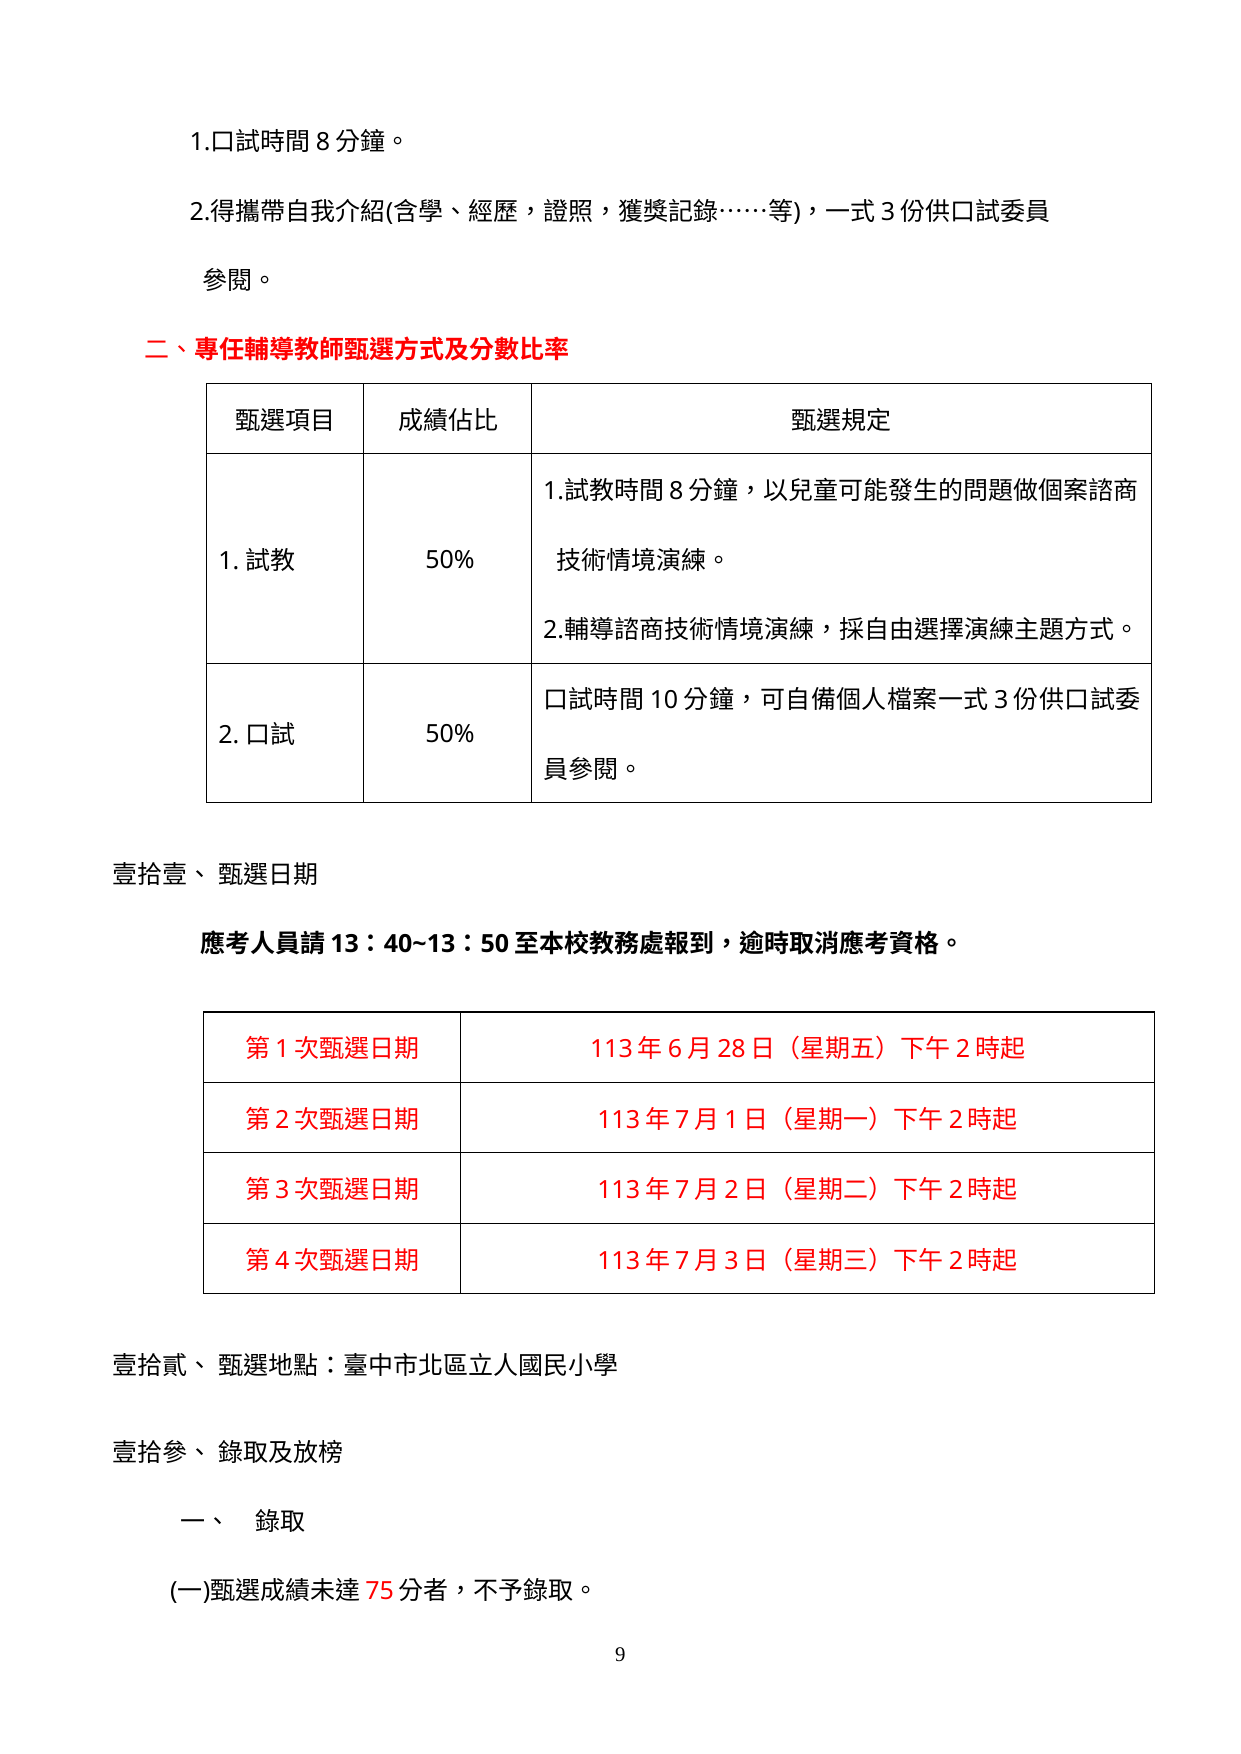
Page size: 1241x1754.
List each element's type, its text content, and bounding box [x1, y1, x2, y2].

table_cell 1. 試教 [207, 454, 363, 662]
text 應考人員請13：40~13：50至本校教務處報到，逾時取消應考資格。 [168, 907, 1122, 977]
list 錄取及放榜 [112, 1415, 1122, 1485]
text 1.口試時間8分鐘。 [118, 105, 1122, 175]
table_header 成績佔比 [364, 384, 531, 453]
table_cell 113年7月1日（星期一）下午2時起 [461, 1083, 1154, 1152]
table_header 113年6月28日（星期五）下午2時起 [461, 1013, 1154, 1082]
table_cell 第4次甄選日期 [204, 1224, 460, 1293]
text 參閱。 [118, 244, 1122, 313]
table_cell 1.試教時間8分鐘，以兒童可能發生的問題做個案諮商 技術情境演練。 2.輔導諮商技術情境演練，採自由選擇演練主題方式。 [532, 454, 1151, 662]
text (一)甄選成績未達75分者，不予錄取。 [118, 1554, 1122, 1623]
table_cell 113年7月2日（星期二）下午2時起 [461, 1153, 1154, 1223]
table_header 甄選項目 [207, 384, 363, 453]
table_header 第1次甄選日期 [204, 1013, 460, 1082]
list 甄選地點：臺中市北區立人國民小學 [112, 1329, 1122, 1398]
table_cell 2. 口試 [207, 664, 363, 802]
table_header 甄選規定 [532, 384, 1151, 453]
text 二、專任輔導教師甄選方式及分數比率 [118, 313, 1122, 383]
table_cell 50% [364, 454, 531, 662]
table_cell 50% [364, 664, 531, 802]
table_cell 第2次甄選日期 [204, 1083, 460, 1152]
list 錄取 [181, 1485, 1122, 1554]
text 2.得攜帶自我介紹(含學、經歷，證照，獲獎記錄……等)，一式3份供口試委員 [118, 175, 1122, 244]
table_cell 口試時間10分鐘，可自備個人檔案一式3份供口試委員參閱。 [532, 664, 1151, 802]
table_cell 第3次甄選日期 [204, 1153, 460, 1223]
table_cell 113年7月3日（星期三）下午2時起 [461, 1224, 1154, 1293]
list 甄選日期 [112, 838, 1122, 907]
